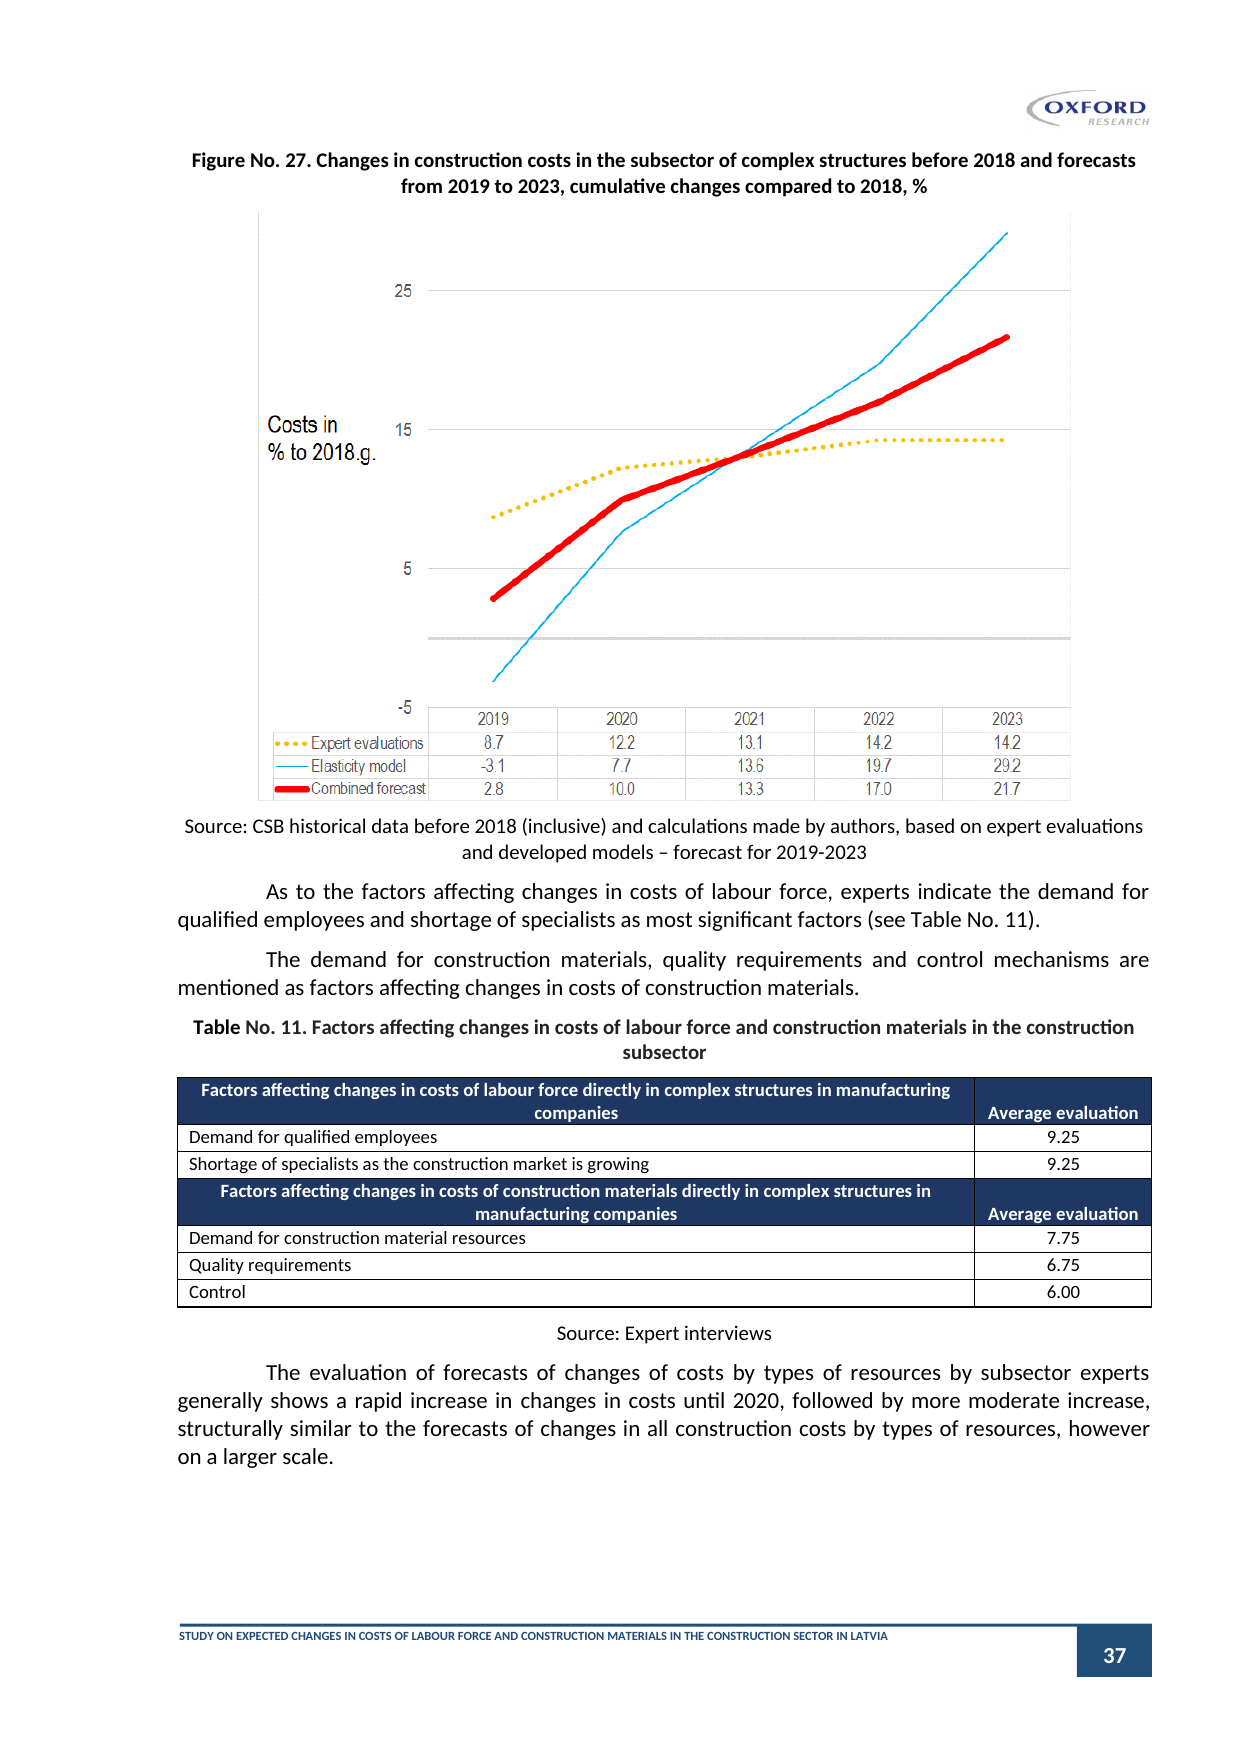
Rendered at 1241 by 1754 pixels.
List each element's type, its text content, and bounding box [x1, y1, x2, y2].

table_cell Demand for qualified employees [178, 1125, 974, 1151]
text The demand for construction materials, quality requirements and control mechanisms are mentioned as factors affecting changes in costs of construction materials. [177, 945, 1152, 1001]
table_cell Quality requirements [178, 1253, 974, 1279]
table_header Average evaluation [975, 1078, 1151, 1124]
text Figure No. 27. Changes in construction costs in the subsector of complex structures before 2018 and forecasts from 2019 to 2023, cumulative changes compared to 2018, % [177, 148, 1152, 198]
picture [258, 211, 1071, 801]
text The evaluation of forecasts of changes of costs by types of resources by subsector experts generally shows a rapid increase in changes in costs until 2020, followed by more moderate increase, structurally similar to the forecasts of changes in all construction costs by types of resources, however on a larger scale. [177, 1358, 1152, 1470]
table_cell 9.25 [975, 1152, 1151, 1178]
text As to the factors affecting changes in costs of labour force, experts indicate the demand for qualified employees and shortage of specialists as most significant factors (see Table No. 11). [177, 877, 1152, 933]
table_cell Shortage of specialists as the construction market is growing [178, 1152, 974, 1178]
table_cell 9.25 [975, 1125, 1151, 1151]
table_cell Control [178, 1280, 974, 1306]
table_cell Average evaluation [975, 1179, 1151, 1225]
table_cell 7.75 [975, 1226, 1151, 1252]
picture [1023, 86, 1152, 136]
text Source: Expert interviews [177, 1320, 1152, 1345]
table_cell 6.00 [975, 1280, 1151, 1306]
table_cell Demand for construction material resources [178, 1226, 974, 1252]
table_header Factors affecting changes in costs of labour force directly in complex structures in manufacturing companies [178, 1078, 974, 1124]
text Source: CSB historical data before 2018 (inclusive) and calculations made by authors, based on expert evaluations and developed models – forecast for 2019-2023 [177, 813, 1152, 864]
text Table No. 11. Factors affecting changes in costs of labour force and construction materials in the construction subsector [177, 1014, 1152, 1065]
table_cell Factors affecting changes in costs of construction materials directly in complex structures in manufacturing companies [178, 1179, 974, 1225]
table_cell 6.75 [975, 1253, 1151, 1279]
